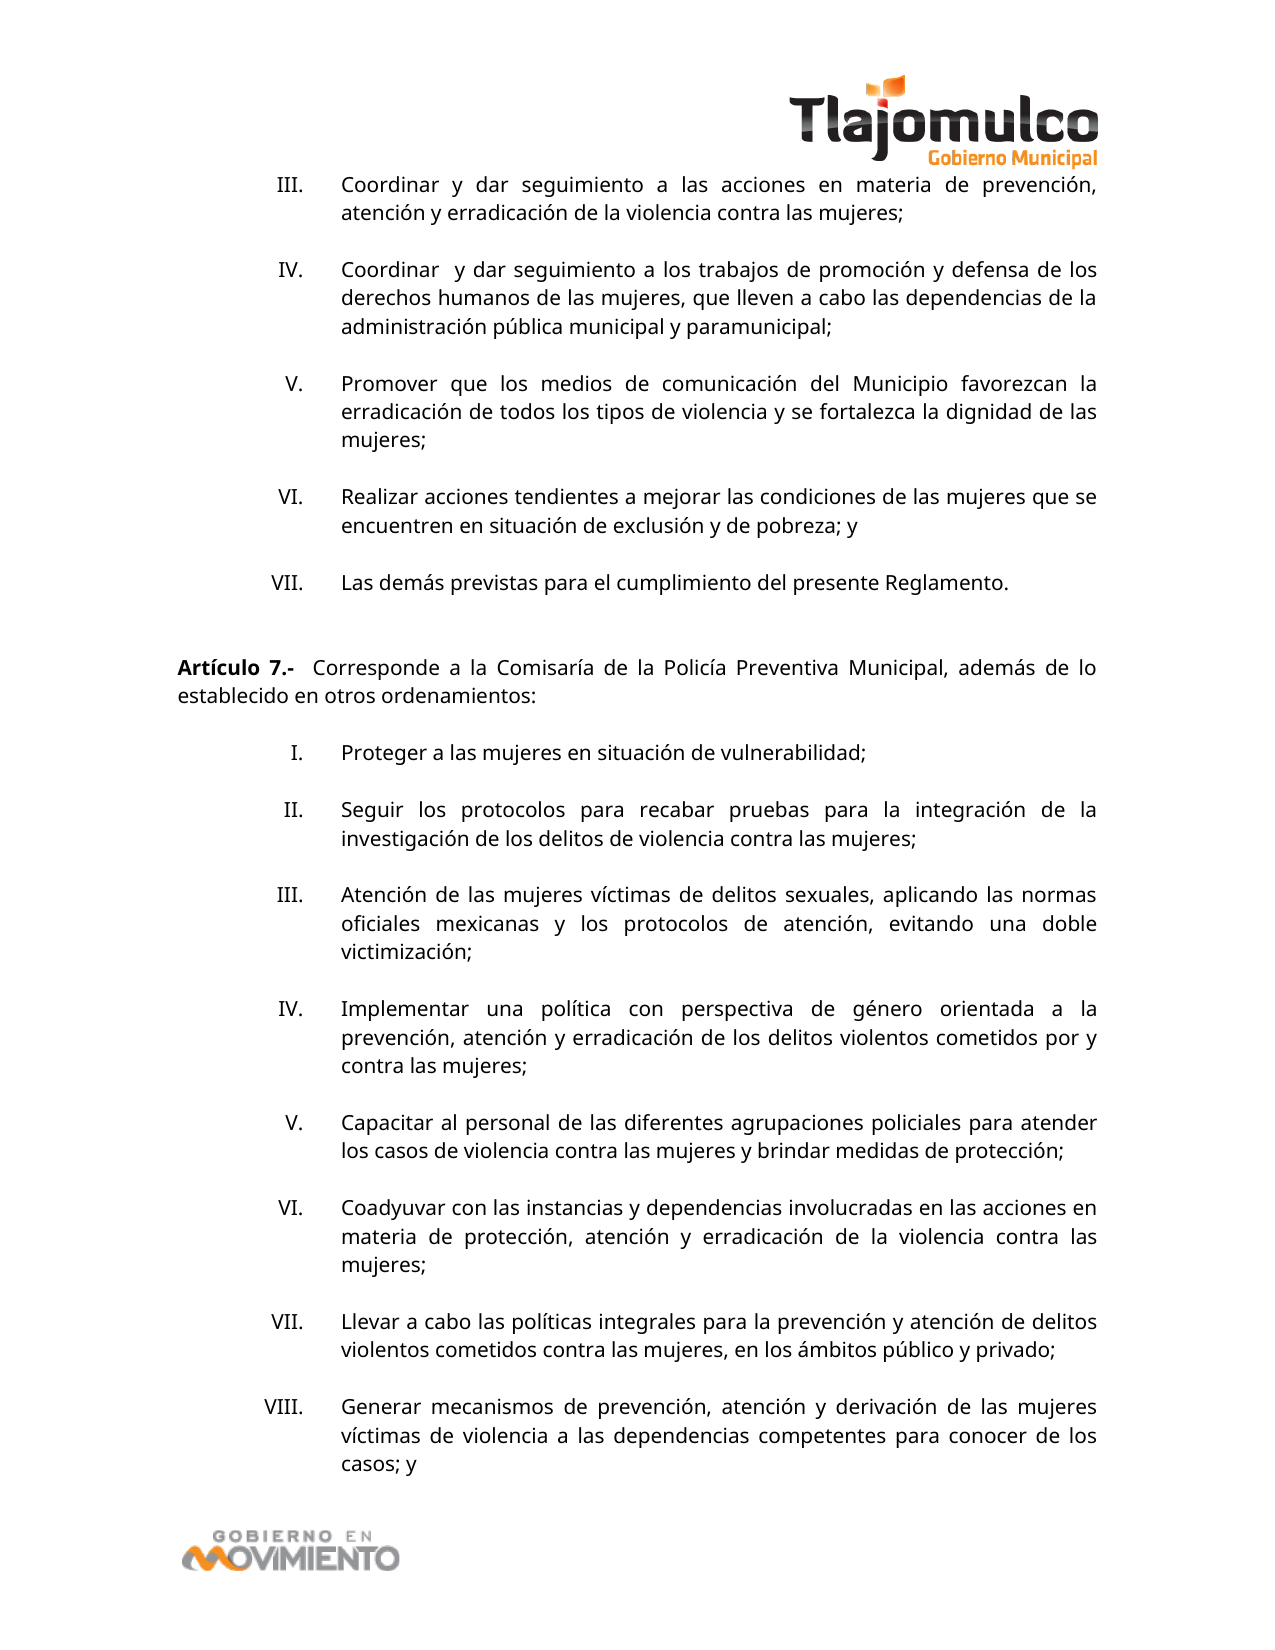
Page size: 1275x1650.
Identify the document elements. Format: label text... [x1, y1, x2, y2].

picture [789, 75, 1098, 170]
list Capacitar al personal de las diferentes agrupaciones policiales para atender los casos de violencia contra las mujeres y brindar medidas de protección; [303, 1108, 1098, 1165]
list Las demás previstas para el cumplimiento del presente Reglamento. [303, 568, 1098, 596]
list Promover que los medios de comunicación del Municipio favorezcan la erradicación de todos los tipos de violencia y se fortalezca la dignidad de las mujeres; [303, 369, 1098, 454]
text Artículo 7.- Corresponde a la Comisaría de la Policía Preventiva Municipal, además de lo establecido en otros ordenamientos: [177, 653, 1098, 710]
list Generar mecanismos de prevención, atención y derivación de las mujeres víctimas de violencia a las dependencias competentes para conocer de los casos; y [303, 1392, 1098, 1478]
picture [177, 1530, 406, 1575]
list Seguir los protocolos para recabar pruebas para la integración de la investigación de los delitos de violencia contra las mujeres; [303, 795, 1098, 852]
list Coordinar y dar seguimiento a las acciones en materia de prevención, atención y erradicación de la violencia contra las mujeres; [303, 170, 1098, 227]
list Realizar acciones tendientes a mejorar las condiciones de las mujeres que se encuentren en situación de exclusión y de pobreza; y [303, 482, 1098, 539]
list Proteger a las mujeres en situación de vulnerabilidad; [303, 738, 1098, 767]
list Atención de las mujeres víctimas de delitos sexuales, aplicando las normas oficiales mexicanas y los protocolos de atención, evitando una doble victimización; [303, 881, 1098, 966]
list Llevar a cabo las políticas integrales para la prevención y atención de delitos violentos cometidos contra las mujeres, en los ámbitos público y privado; [303, 1307, 1098, 1364]
list Coordinar y dar seguimiento a los trabajos de promoción y defensa de los derechos humanos de las mujeres, que lleven a cabo las dependencias de la administración pública municipal y paramunicipal; [303, 255, 1098, 340]
list Coadyuvar con las instancias y dependencias involucradas en las acciones en materia de protección, atención y erradicación de la violencia contra las mujeres; [303, 1193, 1098, 1279]
list Implementar una política con perspectiva de género orientada a la prevención, atención y erradicación de los delitos violentos cometidos por y contra las mujeres; [303, 994, 1098, 1080]
